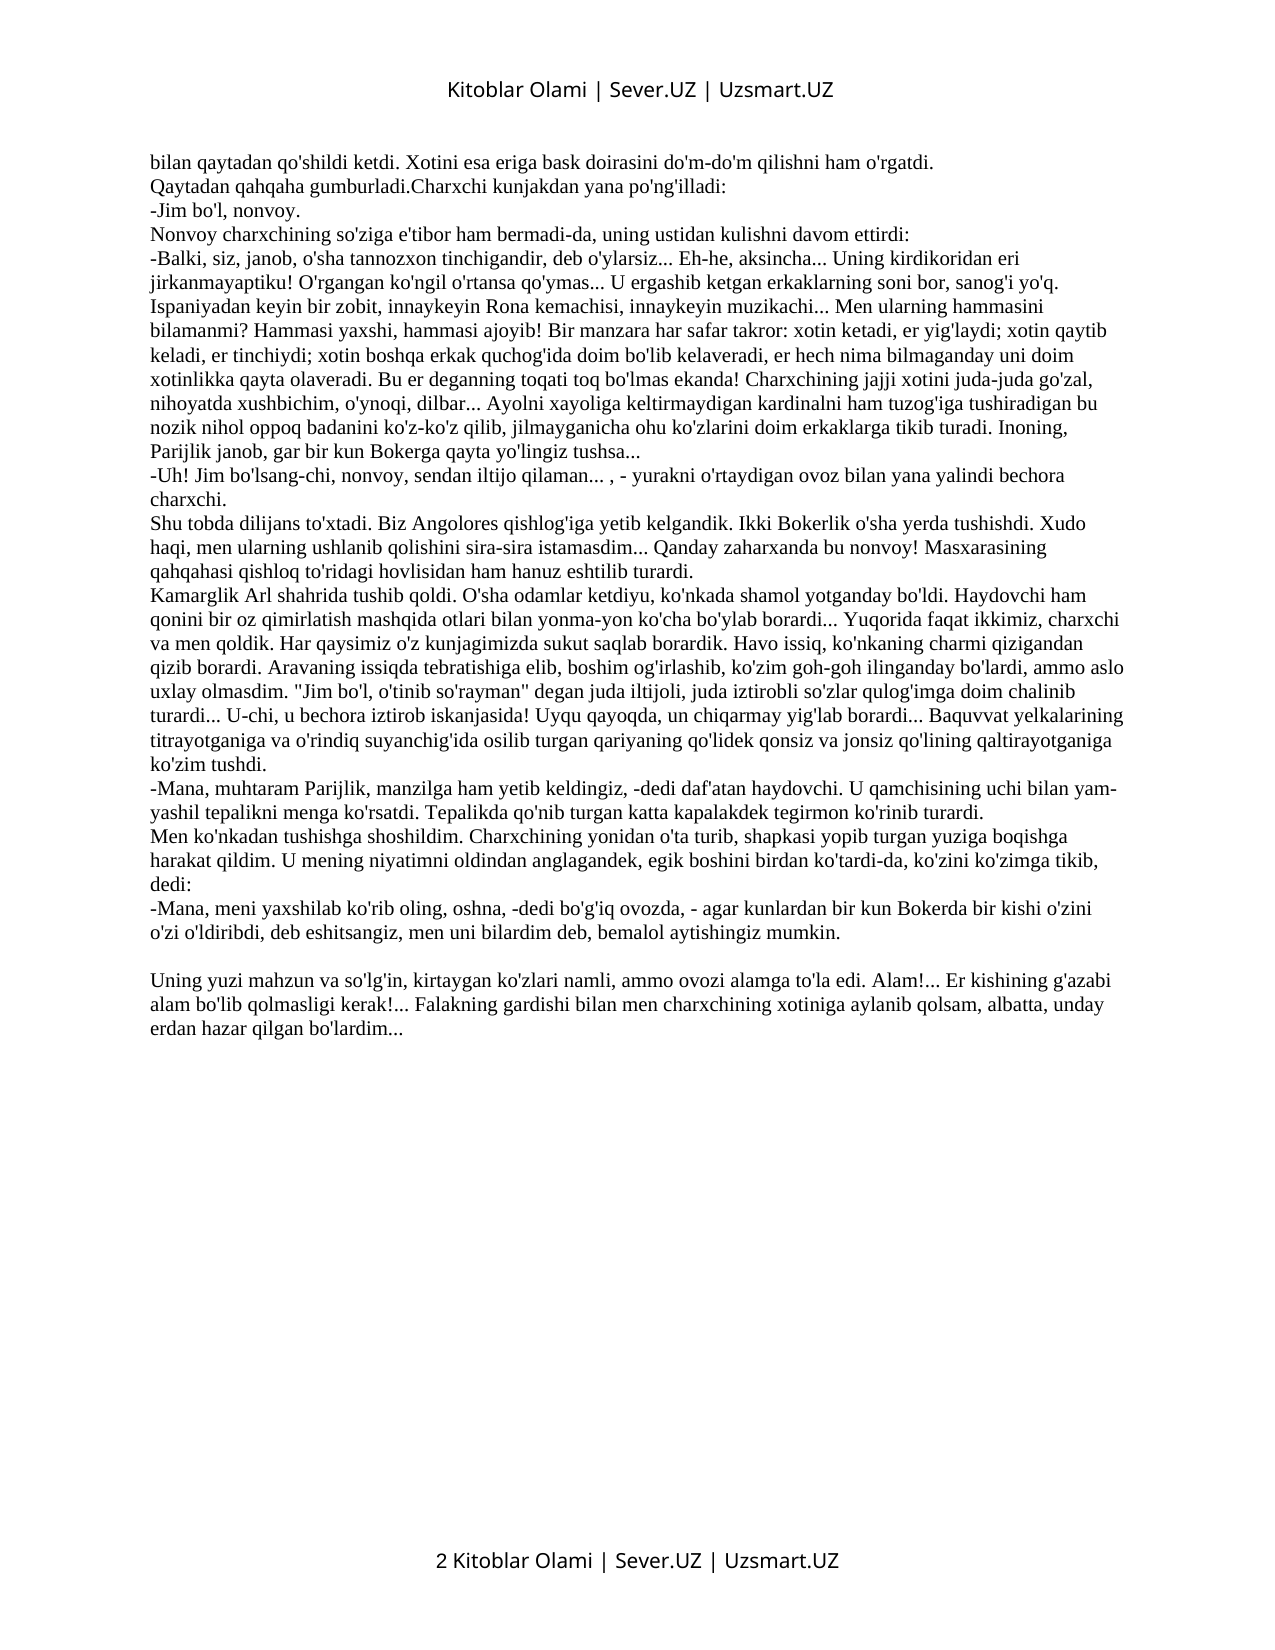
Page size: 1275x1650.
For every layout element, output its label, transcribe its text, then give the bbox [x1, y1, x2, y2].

text -Jim bo'l, nonvoy. [150, 198, 1125, 222]
text Shu tobda dilijans to'xtadi. Biz Angolores qishlog'iga yetib kelgandik. Ikki Bokerlik o'sha yerda tushishdi. Xudo haqi, men ularning ushlanib qolishini sira-sira istamasdim... Qanday zaharxanda bu nonvoy! Masxarasining qahqahasi qishloq to'ridagi hovlisidan ham hanuz eshtilib turardi. [150, 511, 1125, 583]
text Nonvoy charxchining so'ziga e'tibor ham bermadi-da, uning ustidan kulishni davom ettirdi: [150, 222, 1125, 246]
text -Balki, siz, janob, o'sha tannozxon tinchigandir, deb o'ylarsiz... Eh-he, aksincha... Uning kirdikoridan eri jirkanmayaptiku! O'rgangan ko'ngil o'rtansa qo'ymas... U ergashib ketgan erkaklarning soni bor, sanog'i yo'q. Ispaniyadan keyin bir zobit, innaykeyin Rona kemachisi, innaykeyin muzikachi... Men ularning hammasini bilamanmi? Hammasi yaxshi, hammasi ajoyib! Bir manzara har safar takror: xotin ketadi, er yig'laydi; xotin qaytib keladi, er tinchiydi; xotin boshqa erkak quchog'ida doim bo'lib kelaveradi, er hech nima bilmaganday uni doim xotinlikka qayta olaveradi. Bu er deganning toqati toq bo'lmas ekanda! Charxchining jajji xotini juda-juda go'zal, nihoyatda xushbichim, o'ynoqi, dilbar... Ayolni xayoliga keltirmaydigan kardinalni ham tuzog'iga tushiradigan bu nozik nihol oppoq badanini ko'z-ko'z qilib, jilmayganicha ohu ko'zlarini doim erkaklarga tikib turadi. Inoning, Parijlik janob, gar bir kun Bokerga qayta yo'lingiz tushsa... [150, 246, 1125, 463]
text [150, 150, 1125, 174]
text -Mana, meni yaxshilab ko'rib oling, oshna, -dedi bo'g'iq ovozda, - agar kunlardan bir kun Bokerda bir kishi o'zini o'zi o'ldiribdi, deb eshitsangiz, men uni bilardim deb, bemalol aytishingiz mumkin. [150, 896, 1125, 944]
text Kamarglik Arl shahrida tushib qoldi. O'sha odamlar ketdiyu, ko'nkada shamol yotganday bo'ldi. Haydovchi ham qonini bir oz qimirlatish mashqida otlari bilan yonma-yon ko'cha bo'ylab borardi... Yuqorida faqat ikkimiz, charxchi va men qoldik. Har qaysimiz o'z kunjagimizda sukut saqlab borardik. Havo issiq, ko'nkaning charmi qizigandan qizib borardi. Aravaning issiqda tebratishiga elib, boshim og'irlashib, ko'zim goh-goh ilinganday bo'lardi, ammo aslo uxlay olmasdim. "Jim bo'l, o'tinib so'rayman" degan juda iltijoli, juda iztirobli so'zlar qulog'imga doim chalinib turardi... U-chi, u bechora iztirob iskanjasida! Uyqu qayoqda, un chiqarmay yig'lab borardi... Baquvvat yelkalarining titrayotganiga va o'rindiq suyanchig'ida osilib turgan qariyaning qo'lidek qonsiz va jonsiz qo'lining qaltirayotganiga ko'zim tushdi. [150, 583, 1125, 776]
text Qaytadan qahqaha gumburladi.Charxchi kunjakdan yana po'ng'illadi: [150, 174, 1125, 198]
text Men ko'nkadan tushishga shoshildim. Charxchining yonidan o'ta turib, shapkasi yopib turgan yuziga boqishga harakat qildim. U mening niyatimni oldindan anglagandek, egik boshini birdan ko'tardi-da, ko'zini ko'zimga tikib, dedi: [150, 824, 1125, 896]
text -Mana, muhtaram Parijlik, manzilga ham yetib keldingiz, -dedi daf'atan haydovchi. U qamchisining uchi bilan yam-yashil tepalikni menga ko'rsatdi. Tepalikda qo'nib turgan katta kapalakdek tegirmon ko'rinib turardi. [150, 776, 1125, 824]
text Uning yuzi mahzun va so'lg'in, kirtaygan ko'zlari namli, ammo ovozi alamga to'la edi. Alam!... Er kishining g'azabi alam bo'lib qolmasligi kerak!... Falakning gardishi bilan men charxchining xotiniga aylanib qolsam, albatta, unday erdan hazar qilgan bo'lardim... [150, 968, 1125, 1040]
text -Uh! Jim bo'lsang-chi, nonvoy, sendan iltijo qilaman... , - yurakni o'rtaydigan ovoz bilan yana yalindi bechora charxchi. [150, 463, 1125, 511]
